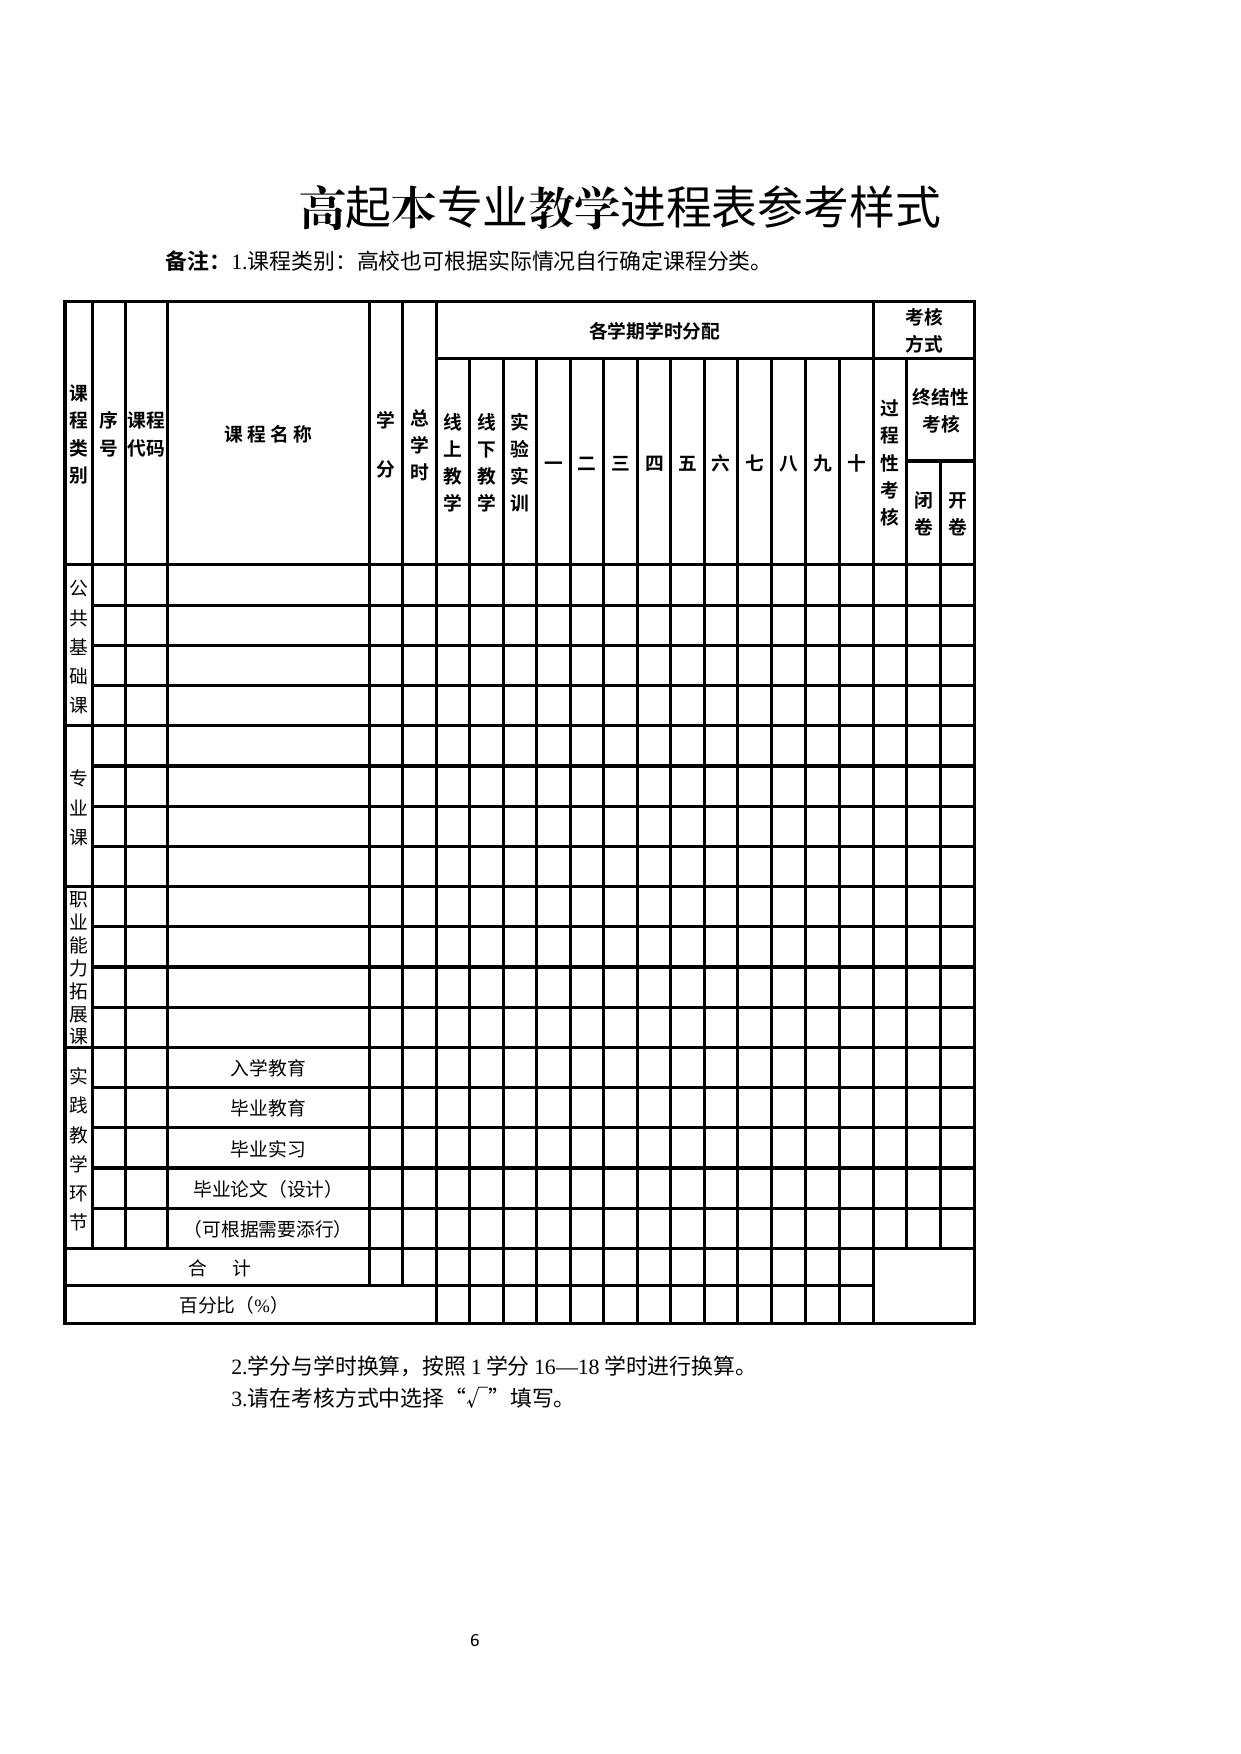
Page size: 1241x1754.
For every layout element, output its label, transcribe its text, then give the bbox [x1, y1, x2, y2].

table_cell [672, 1210, 703, 1247]
table_cell [371, 808, 401, 845]
table_cell [404, 768, 435, 804]
table_cell [739, 1287, 770, 1322]
table_cell 职业能力拓展课 [67, 888, 91, 1046]
table_cell [127, 768, 166, 804]
table_cell [773, 566, 804, 603]
table_cell [538, 1049, 569, 1086]
table_cell [505, 1287, 535, 1322]
table_cell [538, 768, 569, 804]
table_cell [127, 566, 166, 603]
table_cell [672, 808, 703, 845]
table_cell 九 [807, 360, 838, 563]
table_cell [438, 969, 468, 1006]
table_cell [807, 928, 838, 965]
table_cell [505, 848, 535, 885]
table_cell [908, 1089, 939, 1126]
table_cell [371, 928, 401, 965]
table_cell [572, 647, 602, 684]
table_cell [605, 888, 636, 925]
table_cell [572, 808, 602, 845]
table_cell [438, 1287, 468, 1322]
table_cell 一 [538, 360, 569, 563]
table_cell [505, 727, 535, 764]
table_cell [773, 1129, 804, 1166]
table_cell [471, 1129, 502, 1166]
table_cell [807, 768, 838, 804]
table_cell [505, 1089, 535, 1126]
table_cell [505, 607, 535, 644]
table_cell [908, 687, 939, 724]
table_cell [471, 1287, 502, 1322]
table_cell [371, 647, 401, 684]
table_cell [875, 1049, 905, 1086]
table_cell [94, 607, 124, 644]
table_cell [875, 808, 905, 845]
table_cell [908, 768, 939, 804]
table_cell [572, 888, 602, 925]
table_cell [639, 1129, 669, 1166]
table_cell [706, 1049, 736, 1086]
table_cell 实践教学 环节 [67, 1049, 91, 1247]
table_cell [94, 1170, 124, 1207]
table_header 课程 代码 [127, 303, 166, 563]
table_cell [875, 566, 905, 603]
table_cell [672, 888, 703, 925]
table_cell [438, 687, 468, 724]
table_cell [739, 607, 770, 644]
table_cell [639, 1287, 669, 1322]
table_cell [908, 928, 939, 965]
table_cell [371, 727, 401, 764]
table_cell [739, 888, 770, 925]
table_cell [639, 1049, 669, 1086]
table_cell [875, 687, 905, 724]
table_cell [127, 808, 166, 845]
table_cell [94, 1129, 124, 1166]
table_cell [438, 888, 468, 925]
table_cell [942, 1009, 973, 1046]
table_cell 八 [773, 360, 804, 563]
table_cell [371, 1129, 401, 1166]
table_cell [875, 969, 905, 1006]
table_cell [672, 969, 703, 1006]
table_cell [639, 808, 669, 845]
table_cell 六 [706, 360, 736, 563]
table_cell [438, 607, 468, 644]
table_cell [572, 928, 602, 965]
table_cell [572, 1049, 602, 1086]
table_cell [505, 768, 535, 804]
table_cell [605, 687, 636, 724]
table_cell [94, 1089, 124, 1126]
table_cell [471, 566, 502, 603]
table_cell [672, 687, 703, 724]
table_cell [807, 808, 838, 845]
table_cell [639, 727, 669, 764]
table_cell [127, 727, 166, 764]
table_cell [471, 768, 502, 804]
text 3.请在考核方式中选择“√”填写。 [165, 1381, 1075, 1413]
table_cell [438, 1250, 468, 1284]
table_cell [438, 1129, 468, 1166]
table_cell [605, 727, 636, 764]
table_cell [706, 1089, 736, 1126]
table_cell [371, 1250, 401, 1284]
table_cell [739, 808, 770, 845]
table_cell [672, 727, 703, 764]
table_cell [875, 848, 905, 885]
table_cell [942, 1210, 973, 1247]
table_cell [639, 768, 669, 804]
table_cell [94, 768, 124, 804]
table_cell [94, 969, 124, 1006]
table_cell [942, 647, 973, 684]
table_cell [706, 848, 736, 885]
table_cell [127, 687, 166, 724]
table_cell 合 计 [67, 1250, 368, 1284]
table_cell 入学教育 [169, 1049, 368, 1086]
table_cell [639, 607, 669, 644]
table_cell [639, 1009, 669, 1046]
table_cell [706, 727, 736, 764]
table_cell [94, 808, 124, 845]
table_cell [841, 928, 872, 965]
table_cell [841, 607, 872, 644]
table_cell [371, 1170, 401, 1207]
table_cell [706, 1170, 736, 1207]
table_header 课 程 类别 [67, 303, 91, 563]
table_cell [841, 1009, 872, 1046]
table_cell [672, 566, 703, 603]
table_cell [94, 1009, 124, 1046]
table_cell [371, 888, 401, 925]
table_cell [807, 1089, 838, 1126]
table_cell [706, 1210, 736, 1247]
table_cell [639, 928, 669, 965]
table_cell [127, 1129, 166, 1166]
table_cell [807, 566, 838, 603]
table_cell [672, 1129, 703, 1166]
table_cell [841, 687, 872, 724]
table_cell [572, 1210, 602, 1247]
table_cell [127, 888, 166, 925]
table_cell [773, 1049, 804, 1086]
table_cell 毕业教育 [169, 1089, 368, 1126]
table_cell [875, 1170, 905, 1207]
table_cell [404, 888, 435, 925]
table_cell [841, 1210, 872, 1247]
table_cell [841, 1129, 872, 1166]
table_cell [639, 566, 669, 603]
table_cell [672, 848, 703, 885]
table_cell [371, 848, 401, 885]
table_cell [942, 607, 973, 644]
table_cell [841, 1170, 872, 1207]
table_cell [438, 848, 468, 885]
table_cell [841, 647, 872, 684]
table_cell [672, 1049, 703, 1086]
table_cell [94, 687, 124, 724]
table_cell [807, 647, 838, 684]
table_cell [739, 1210, 770, 1247]
table_cell [404, 647, 435, 684]
table_cell [739, 566, 770, 603]
table_cell [94, 888, 124, 925]
table_cell [841, 727, 872, 764]
table_cell [371, 687, 401, 724]
table_cell [94, 727, 124, 764]
table_cell [505, 647, 535, 684]
table_cell [94, 647, 124, 684]
table_cell [942, 768, 973, 804]
table_cell [841, 566, 872, 603]
table_cell [572, 768, 602, 804]
table_cell [807, 1250, 838, 1284]
table_cell [94, 566, 124, 603]
text 高起本专业教学进程表参考样式 [165, 178, 1075, 243]
table_header 课 程 名 称 [169, 303, 368, 563]
table_cell [371, 607, 401, 644]
table_cell [773, 1089, 804, 1126]
table_cell [404, 1170, 435, 1207]
table_cell [706, 888, 736, 925]
table_cell [127, 1210, 166, 1247]
table_cell [672, 1089, 703, 1126]
table_cell [438, 1009, 468, 1046]
table_cell [538, 1287, 569, 1322]
table_cell [404, 607, 435, 644]
table_cell [773, 848, 804, 885]
table_cell [739, 1009, 770, 1046]
table_cell [908, 1210, 939, 1247]
table_cell [371, 969, 401, 1006]
table_cell [371, 768, 401, 804]
table_cell （可根据需要添行） [169, 1210, 368, 1247]
table_cell [94, 1210, 124, 1247]
table_cell [505, 808, 535, 845]
table_cell [875, 888, 905, 925]
table_cell [739, 768, 770, 804]
table_cell [538, 1170, 569, 1207]
table_cell [773, 969, 804, 1006]
table_cell [672, 768, 703, 804]
table_cell [875, 1009, 905, 1046]
table_cell [404, 727, 435, 764]
table_cell [438, 808, 468, 845]
table_cell [807, 1170, 838, 1207]
table_cell [639, 687, 669, 724]
table_cell [572, 607, 602, 644]
table_cell [875, 1250, 973, 1322]
table_cell [471, 888, 502, 925]
table_cell [572, 848, 602, 885]
table_cell [875, 1210, 905, 1247]
table_cell [169, 928, 368, 965]
table_cell [875, 727, 905, 764]
table_cell [841, 1089, 872, 1126]
table_cell [471, 1250, 502, 1284]
table_cell [94, 928, 124, 965]
table_cell [639, 1170, 669, 1207]
table_cell [438, 1049, 468, 1086]
table_cell [127, 1049, 166, 1086]
table_cell [672, 607, 703, 644]
table_cell [572, 727, 602, 764]
table_cell [505, 1129, 535, 1166]
table_cell [706, 969, 736, 1006]
table_cell [908, 1009, 939, 1046]
table_cell [739, 1049, 770, 1086]
table_cell [471, 1170, 502, 1207]
table_cell [807, 888, 838, 925]
table_cell [127, 848, 166, 885]
table_cell [605, 808, 636, 845]
table_cell [572, 566, 602, 603]
table_cell [706, 607, 736, 644]
table_cell [841, 1250, 872, 1284]
table_cell [605, 848, 636, 885]
table_cell [127, 1170, 166, 1207]
table_cell [739, 1170, 770, 1207]
table_cell [538, 1009, 569, 1046]
table_cell 公 共 基 础 课 [67, 566, 91, 724]
table_cell 十 [841, 360, 872, 563]
table_cell [706, 928, 736, 965]
table_cell [127, 1009, 166, 1046]
table_header 各学期学时分配 [438, 303, 872, 357]
table_cell [807, 1049, 838, 1086]
table_cell [807, 848, 838, 885]
table_cell [371, 1049, 401, 1086]
table_cell [773, 768, 804, 804]
table_cell [538, 928, 569, 965]
table_cell [169, 647, 368, 684]
table_cell 五 [672, 360, 703, 563]
table_cell [807, 687, 838, 724]
table_cell [841, 768, 872, 804]
table_cell [471, 1049, 502, 1086]
table_cell [773, 1210, 804, 1247]
table_cell [404, 1210, 435, 1247]
table_cell [538, 808, 569, 845]
table_cell [942, 1049, 973, 1086]
table_cell [471, 969, 502, 1006]
table_cell [169, 687, 368, 724]
table_cell [605, 768, 636, 804]
table_cell [773, 1250, 804, 1284]
table_cell [404, 1089, 435, 1126]
table_cell [471, 1009, 502, 1046]
table_cell [908, 888, 939, 925]
table_cell [875, 607, 905, 644]
table_cell [572, 1250, 602, 1284]
table_cell [505, 1210, 535, 1247]
table_cell [605, 1250, 636, 1284]
table_cell 专 业 课 [67, 727, 91, 885]
table_cell [807, 607, 838, 644]
table_cell 毕业实习 [169, 1129, 368, 1166]
table_cell [773, 647, 804, 684]
table_cell [773, 1009, 804, 1046]
table_cell [538, 1129, 569, 1166]
table_cell [605, 647, 636, 684]
table_header 学 分 [371, 303, 401, 563]
table_cell [169, 727, 368, 764]
table_cell [169, 848, 368, 885]
table_cell [505, 1049, 535, 1086]
table_cell [807, 1210, 838, 1247]
table_cell [169, 969, 368, 1006]
table_cell [739, 687, 770, 724]
table_cell [706, 566, 736, 603]
table_cell [404, 1009, 435, 1046]
table_cell [672, 1009, 703, 1046]
table_cell [739, 928, 770, 965]
table_cell [773, 1287, 804, 1322]
table_cell [505, 1170, 535, 1207]
table_cell [538, 888, 569, 925]
table_cell [404, 566, 435, 603]
table_cell [127, 969, 166, 1006]
table_cell [438, 768, 468, 804]
table_cell [605, 1009, 636, 1046]
table_cell [739, 727, 770, 764]
table_cell [169, 808, 368, 845]
table_cell [739, 1089, 770, 1126]
table_cell [538, 607, 569, 644]
table_cell [908, 647, 939, 684]
table_cell [538, 1089, 569, 1126]
table_cell [538, 566, 569, 603]
table_cell [807, 1287, 838, 1322]
table_cell [773, 727, 804, 764]
table_cell 终结性 考核 [908, 360, 973, 459]
table_cell [706, 1129, 736, 1166]
table_cell [739, 969, 770, 1006]
table_cell [471, 1089, 502, 1126]
table_cell [706, 1250, 736, 1284]
table_cell 七 [739, 360, 770, 563]
table_cell [538, 647, 569, 684]
table_header 总 学 时 [404, 303, 435, 563]
table_cell [942, 928, 973, 965]
table_cell [605, 1170, 636, 1207]
table_cell [605, 1129, 636, 1166]
table_cell [438, 566, 468, 603]
table_cell [438, 727, 468, 764]
table_cell [706, 768, 736, 804]
table_cell [841, 888, 872, 925]
table_cell [572, 1170, 602, 1207]
table_cell [875, 928, 905, 965]
table_cell 毕业论文（设计） [169, 1170, 368, 1207]
table_cell [908, 848, 939, 885]
table_cell [739, 1250, 770, 1284]
table_cell [169, 1009, 368, 1046]
table_cell [639, 848, 669, 885]
table_cell [908, 607, 939, 644]
table_cell [538, 848, 569, 885]
table_cell [404, 1129, 435, 1166]
table_cell [639, 1210, 669, 1247]
table_cell [739, 848, 770, 885]
table_cell [127, 607, 166, 644]
table_cell [875, 1089, 905, 1126]
table_cell [538, 687, 569, 724]
table_cell [942, 888, 973, 925]
table_cell [371, 566, 401, 603]
table_cell [605, 566, 636, 603]
table_cell [605, 928, 636, 965]
table_cell [942, 1170, 973, 1207]
table_cell [505, 888, 535, 925]
table_cell [371, 1009, 401, 1046]
table_cell [572, 1129, 602, 1166]
table_cell [773, 1170, 804, 1207]
table_cell [706, 647, 736, 684]
table_cell [169, 768, 368, 804]
table_cell [505, 566, 535, 603]
table_cell [404, 928, 435, 965]
table_cell [572, 1287, 602, 1322]
table_cell [572, 969, 602, 1006]
table_cell [538, 1250, 569, 1284]
table_cell [672, 1250, 703, 1284]
table_cell [773, 687, 804, 724]
table_cell [471, 727, 502, 764]
table_cell [942, 727, 973, 764]
table_cell [404, 1250, 435, 1284]
table_cell [639, 969, 669, 1006]
table_cell [605, 969, 636, 1006]
table_cell [639, 888, 669, 925]
table_cell 闭卷 [908, 463, 939, 563]
table_cell [739, 647, 770, 684]
table_cell [538, 727, 569, 764]
table_cell [807, 1009, 838, 1046]
table_cell [471, 607, 502, 644]
table_cell [471, 647, 502, 684]
table_cell 线 上 教 学 [438, 360, 468, 563]
table_cell [505, 969, 535, 1006]
table_cell [908, 969, 939, 1006]
table_cell 百分比（%） [67, 1287, 435, 1322]
table_cell [438, 647, 468, 684]
table_cell [672, 647, 703, 684]
table_cell 实 验 实 训 [505, 360, 535, 563]
table_cell [942, 808, 973, 845]
table_cell [908, 566, 939, 603]
table_cell [672, 1287, 703, 1322]
table_cell [807, 1129, 838, 1166]
table_cell [169, 607, 368, 644]
table_cell [807, 969, 838, 1006]
table_cell [572, 1009, 602, 1046]
table_cell [908, 1129, 939, 1166]
table_cell [908, 1049, 939, 1086]
table_cell [942, 1089, 973, 1126]
table_cell [127, 1089, 166, 1126]
table_cell [572, 1089, 602, 1126]
table_cell [404, 1049, 435, 1086]
table_cell [404, 808, 435, 845]
table_cell [169, 888, 368, 925]
table_cell [942, 687, 973, 724]
table_cell 线 下 教 学 [471, 360, 502, 563]
table_cell [875, 647, 905, 684]
table_cell [841, 1049, 872, 1086]
table_cell [773, 928, 804, 965]
table_cell [605, 1049, 636, 1086]
table_cell [841, 1287, 872, 1322]
text 2.学分与学时换算，按照1学分16—18学时进行换算。 [165, 276, 1075, 1381]
table_cell [706, 687, 736, 724]
table_cell [908, 727, 939, 764]
table_cell [438, 928, 468, 965]
table_cell [404, 687, 435, 724]
table_cell [169, 566, 368, 603]
table_cell [471, 928, 502, 965]
table_cell [908, 808, 939, 845]
table_cell [605, 1287, 636, 1322]
table_cell [773, 888, 804, 925]
table_cell [538, 1210, 569, 1247]
table_cell [841, 969, 872, 1006]
table_cell [471, 1210, 502, 1247]
table_cell [572, 687, 602, 724]
table_cell [404, 969, 435, 1006]
table_cell [94, 1049, 124, 1086]
table_cell [672, 928, 703, 965]
table_cell [438, 1170, 468, 1207]
list 备注：1.课程类别：高校也可根据实际情况自行确定课程分类。 [165, 243, 1075, 276]
table_cell [739, 1129, 770, 1166]
table_cell [639, 1089, 669, 1126]
table_cell [875, 768, 905, 804]
table_cell [908, 1170, 939, 1207]
table_cell [127, 928, 166, 965]
table_cell [505, 1250, 535, 1284]
table_cell [706, 1009, 736, 1046]
table_cell [841, 848, 872, 885]
table_cell [875, 1129, 905, 1166]
table_cell [404, 848, 435, 885]
table_cell [639, 1250, 669, 1284]
table_cell [942, 848, 973, 885]
table_cell [505, 928, 535, 965]
table_cell [505, 1009, 535, 1046]
table_cell 四 [639, 360, 669, 563]
table_cell [807, 727, 838, 764]
table_cell [371, 1210, 401, 1247]
table_cell 开卷 [942, 463, 973, 563]
table_cell [127, 647, 166, 684]
table_cell [706, 1287, 736, 1322]
table_cell [942, 566, 973, 603]
table_cell [706, 808, 736, 845]
table_cell [942, 969, 973, 1006]
table_cell [94, 848, 124, 885]
table_cell [471, 848, 502, 885]
table_cell [773, 808, 804, 845]
table_cell [438, 1210, 468, 1247]
table_header 考核 方式 [875, 303, 973, 357]
table_cell 三 [605, 360, 636, 563]
table_cell [841, 808, 872, 845]
table_cell [672, 1170, 703, 1207]
table_cell [942, 1129, 973, 1166]
table_cell [605, 1210, 636, 1247]
table_cell [438, 1089, 468, 1126]
table_cell [605, 1089, 636, 1126]
table_cell [471, 687, 502, 724]
table_cell 二 [572, 360, 602, 563]
table_cell [605, 607, 636, 644]
table_cell 过 程 性 考 核 [875, 360, 905, 563]
table_cell [505, 687, 535, 724]
table_cell [773, 607, 804, 644]
table_cell [538, 969, 569, 1006]
table_cell [639, 647, 669, 684]
table_cell [471, 808, 502, 845]
table_cell [371, 1089, 401, 1126]
table_header 序 号 [94, 303, 124, 563]
